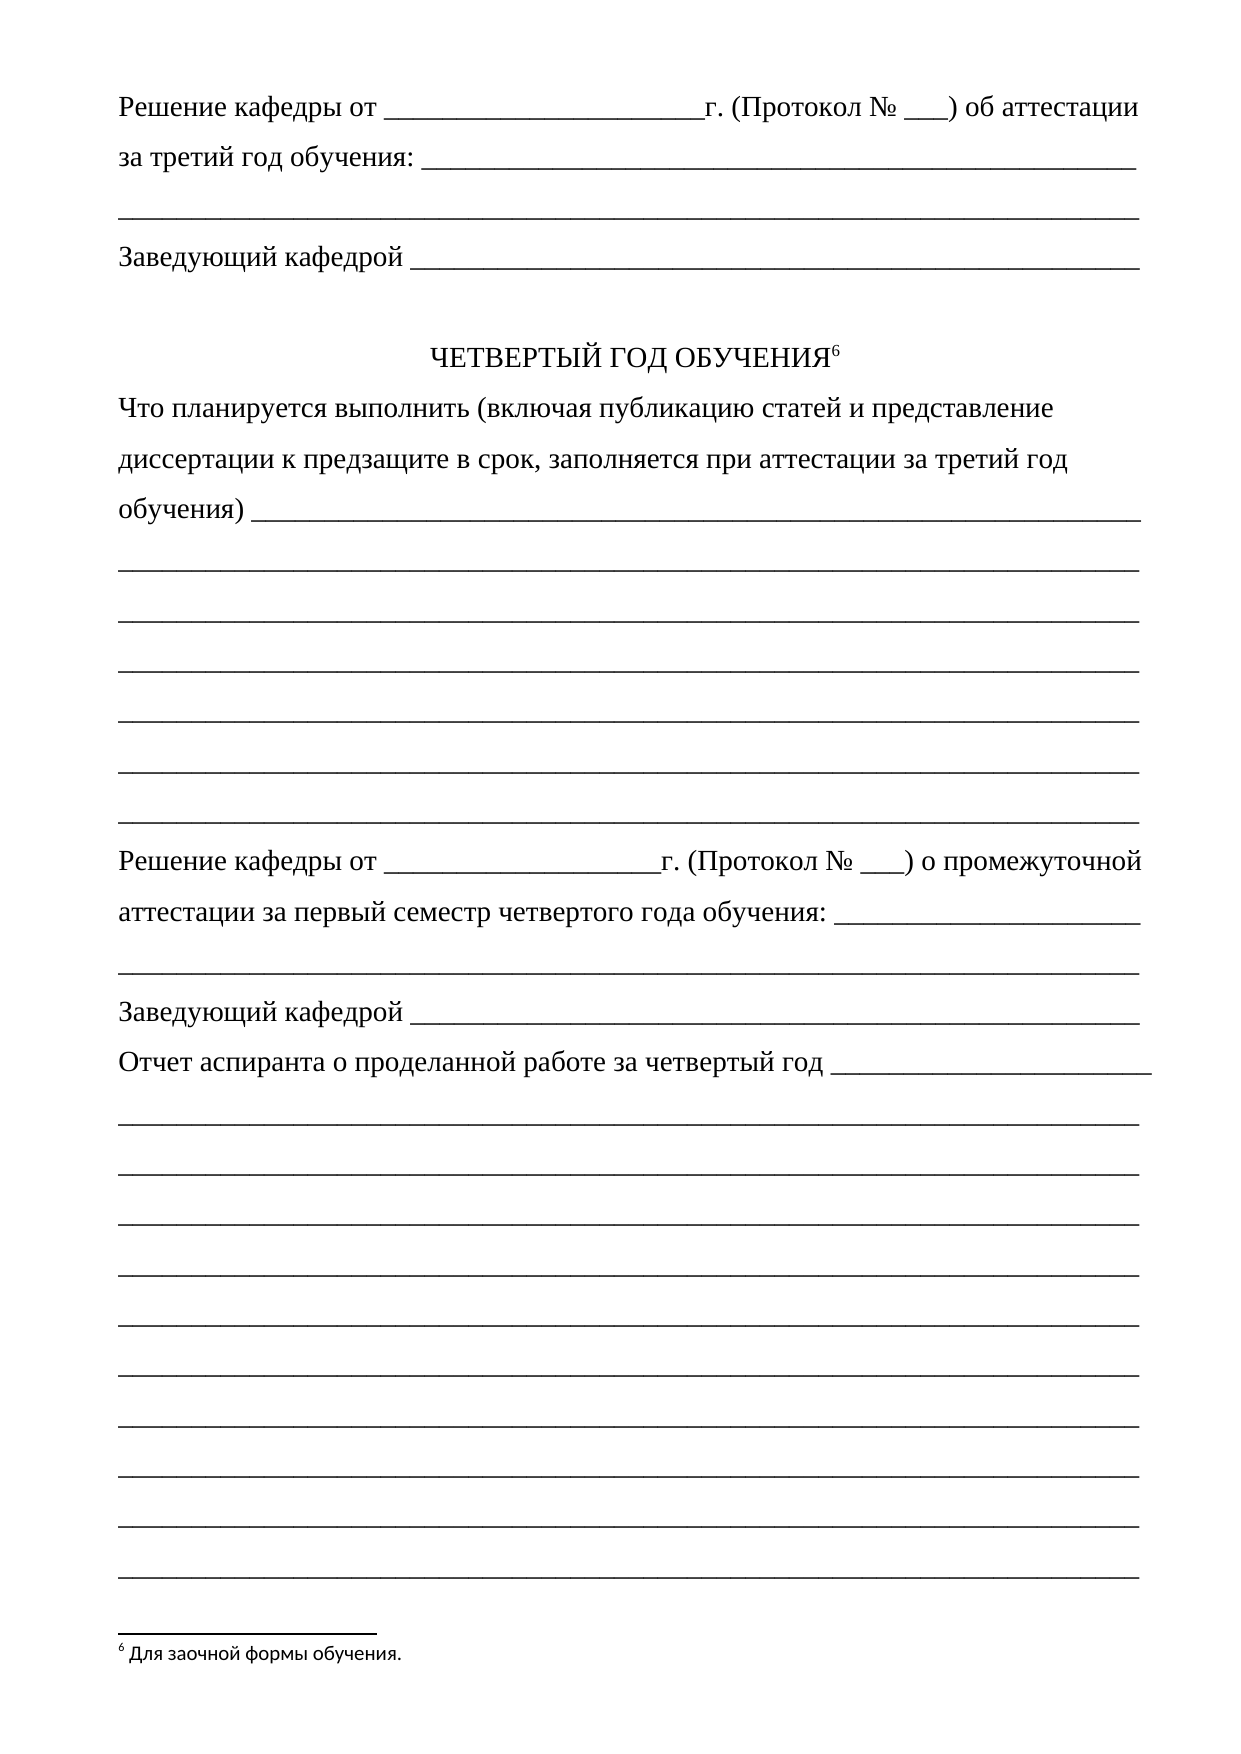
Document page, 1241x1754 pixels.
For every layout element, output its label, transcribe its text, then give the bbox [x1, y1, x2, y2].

text ЧЕТВЕРТЫЙ ГОД ОБУЧЕНИЯ [118, 340, 1152, 374]
text Заведующий кафедрой __________________________________________________ [118, 239, 1152, 273]
text Решение кафедры от ______________________г. (Протокол № ___) об аттестации за третий год обучения: _________________________________________________ ______________________________________________________________________ [118, 89, 1152, 223]
text Что планируется выполнить (включая публикацию статей и представление диссертации к предзащите в срок, заполняется при аттестации за третий год обучения) _____________________________________________________________ ______________________________________________________________________ ______________________________________________________________________ ______________________________________________________________________ ______________________________________________________________________ ______________________________________________________________________ ______________________________________________________________________ Решение кафедры от ___________________г. (Протокол № ___) о промежуточной аттестации за первый семестр четвертого года обучения: _____________________ ______________________________________________________________________ [118, 391, 1152, 977]
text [118, 1095, 1152, 1581]
text Заведующий кафедрой __________________________________________________ [118, 994, 1152, 1028]
text Отчет аспиранта о проделанной работе за четвертый год ______________________ [118, 1044, 1152, 1078]
